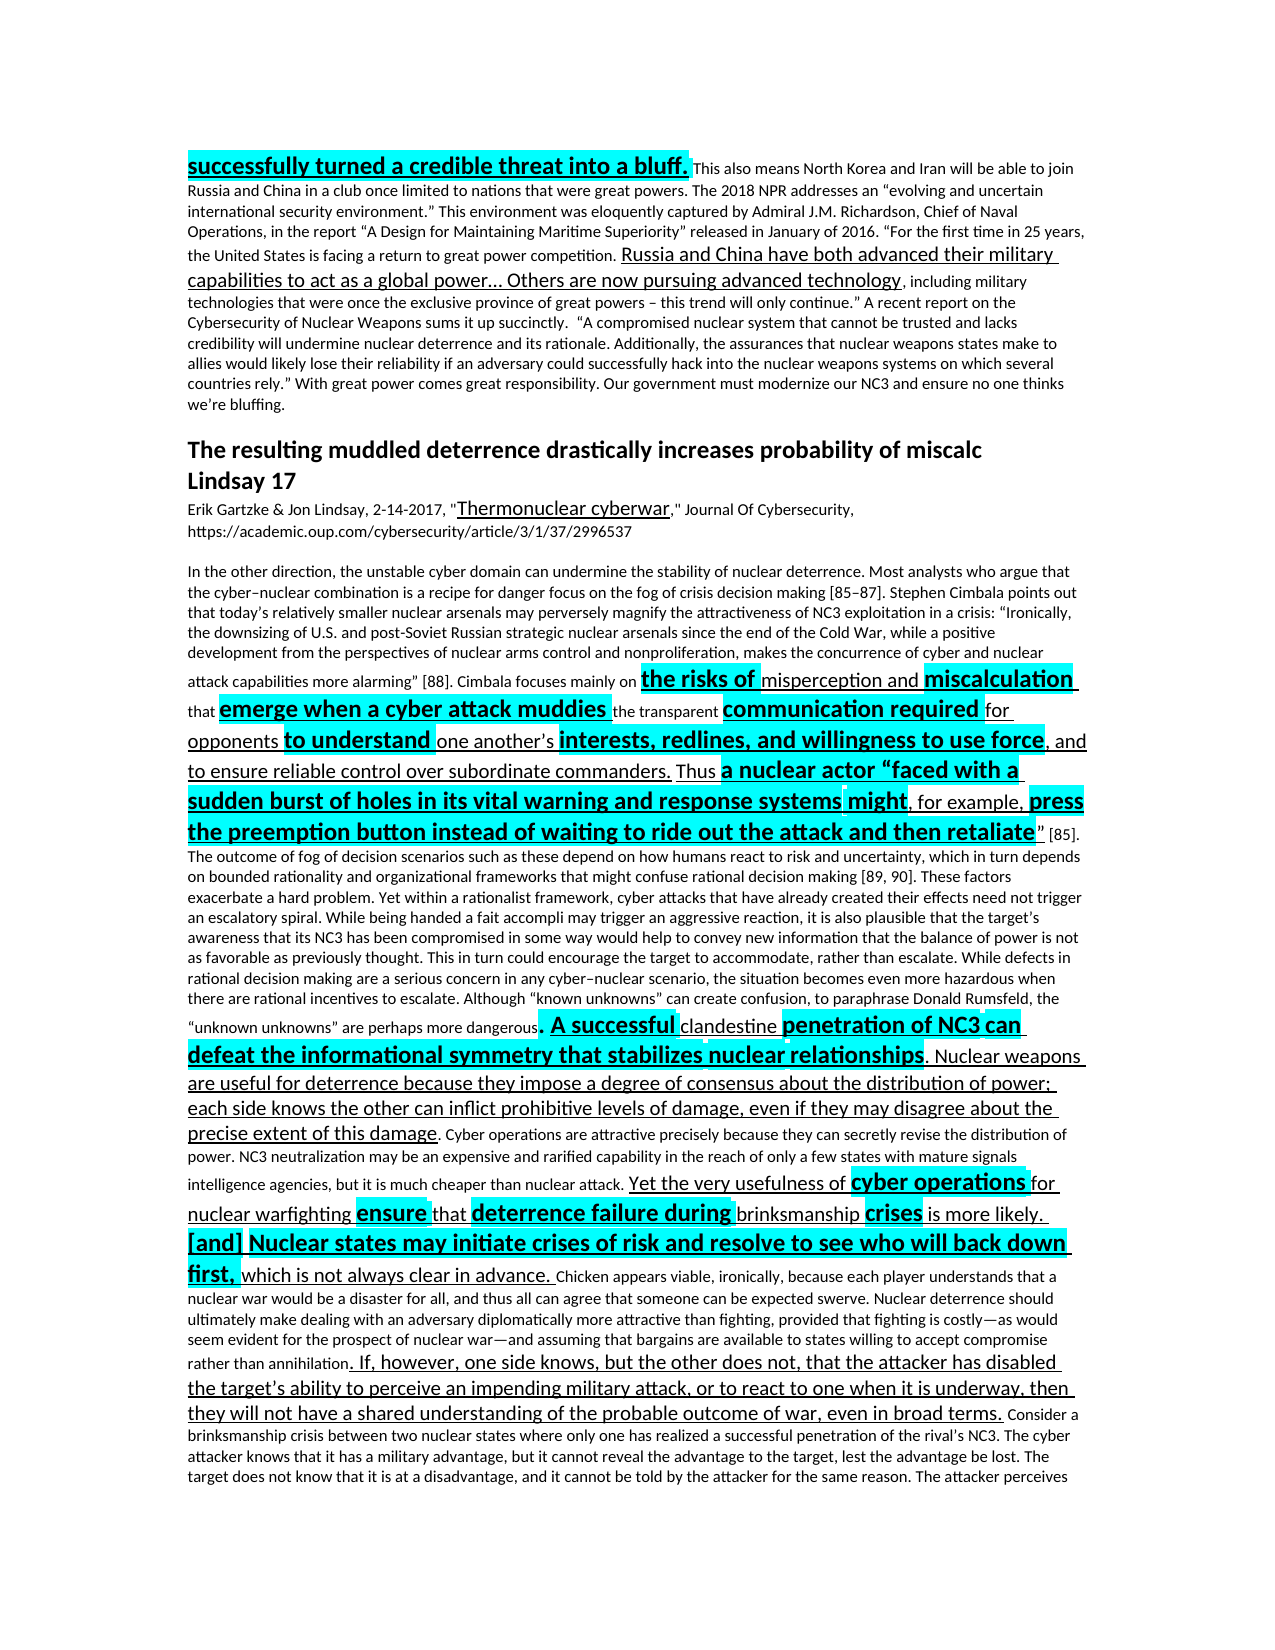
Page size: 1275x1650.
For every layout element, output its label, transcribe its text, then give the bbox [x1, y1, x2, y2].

text Lindsay 17 [187, 465, 1087, 496]
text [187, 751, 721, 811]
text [187, 150, 1087, 414]
subtitle The resulting muddled deterrence drastically increases probability of miscalc [187, 434, 1087, 465]
text Erik Gartzke & Jon Lindsay, 2-14-2017, "Thermonuclear cyberwar," Journal Of Cybersecurity, https://academic.oup.com/cybersecurity/article/3/1/37/2996537 [187, 496, 1087, 541]
